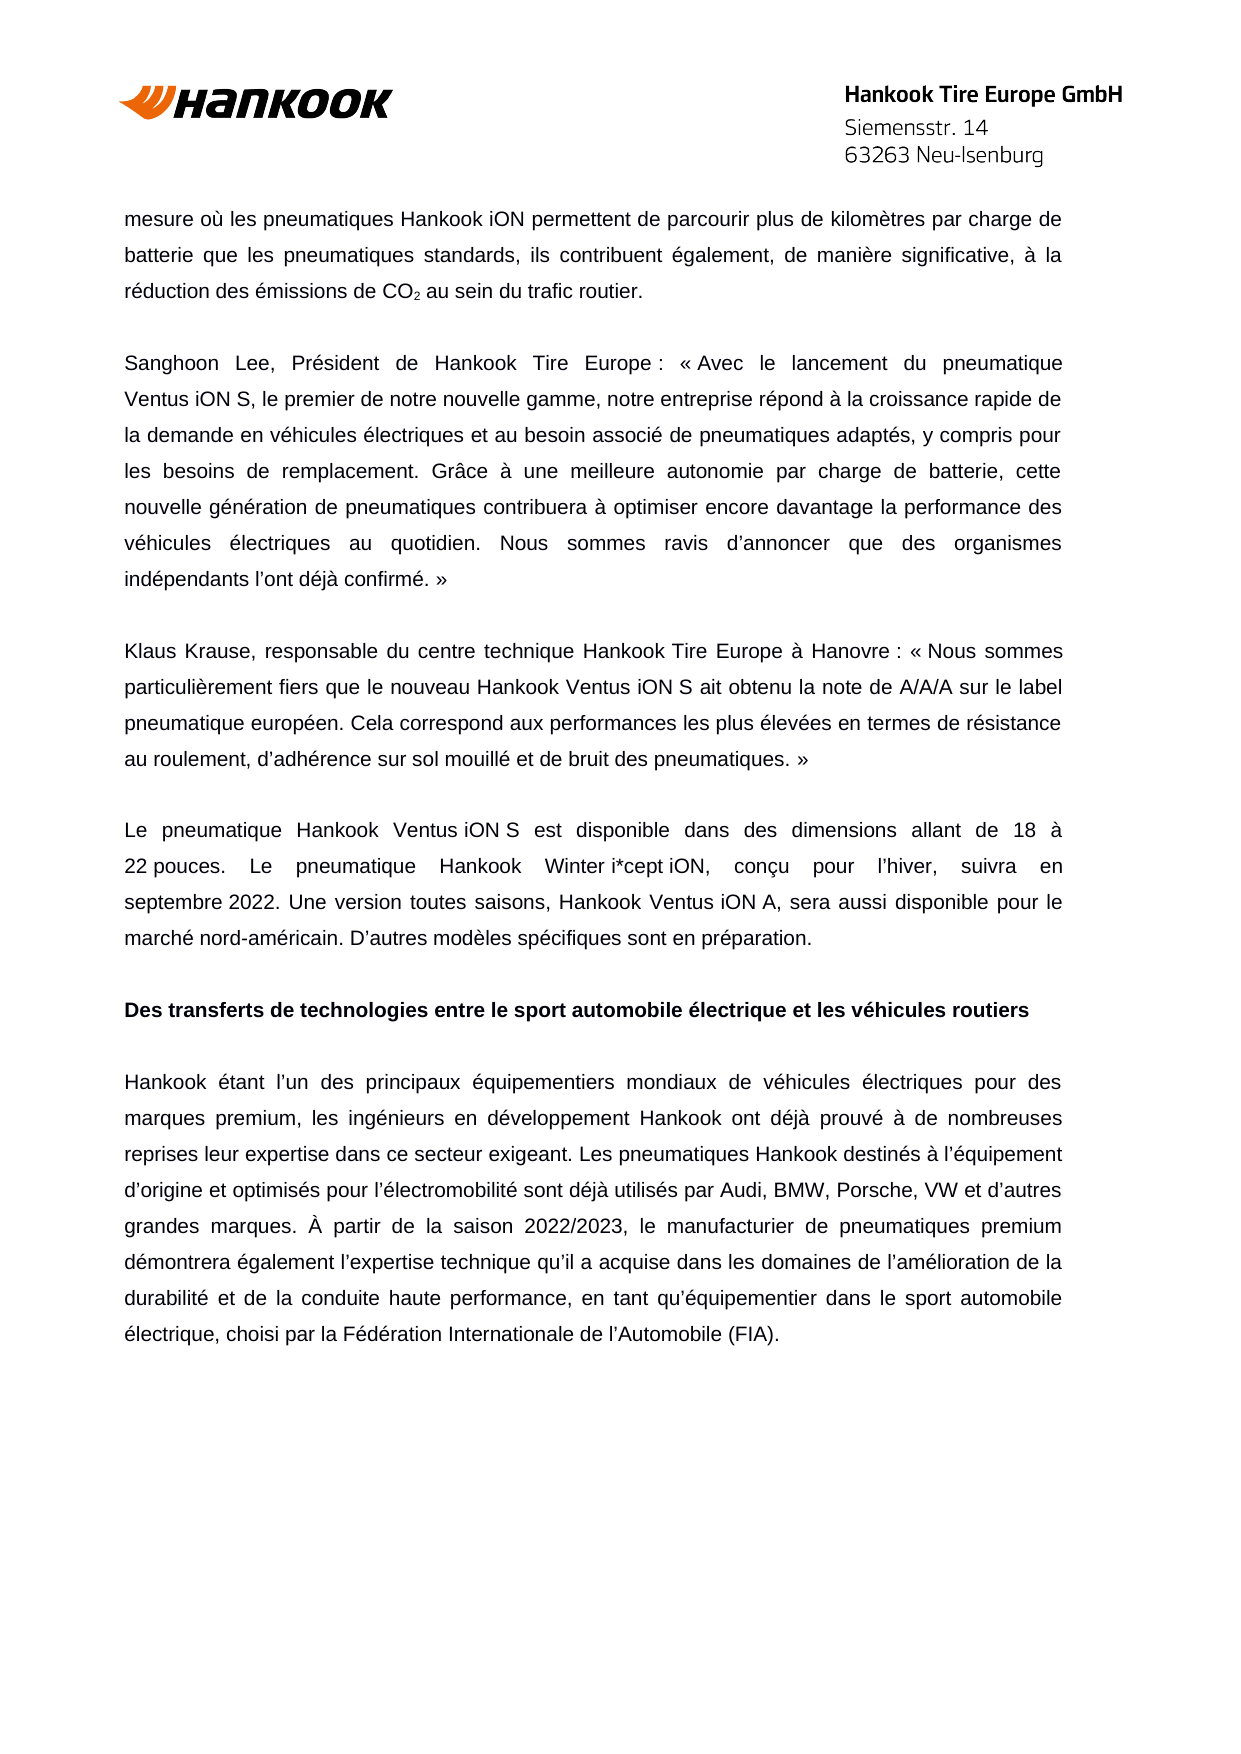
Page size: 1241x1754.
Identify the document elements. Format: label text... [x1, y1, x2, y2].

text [124, 124, 1063, 303]
text Sanghoon Lee, Président de Hankook Tire Europe : « Avec le lancement du pneumatique Ventus iON S, le premier de notre nouvelle gamme, notre entreprise répond à la croissance rapide de la demande en véhicules électriques et au besoin associé de pneumatiques adaptés, y compris pour les besoins de remplacement. Grâce à une meilleure autonomie par charge de batterie, cette nouvelle génération de pneumatiques contribuera à optimiser encore davantage la performance des véhicules électriques au quotidien. Nous sommes ravis d’annoncer que des organismes indépendants l’ont déjà confirmé. » [124, 351, 1063, 591]
text Klaus Krause, responsable du centre technique Hankook Tire Europe à Hanovre : « Nous sommes particulièrement fiers que le nouveau Hankook Ventus iON S ait obtenu la note de A/A/A sur le label pneumatique européen. Cela correspond aux performances les plus élevées en termes de résistance au roulement, d’adhérence sur sol mouillé et de bruit des pneumatiques. » [124, 638, 1063, 770]
text Le pneumatique Hankook Ventus iON S est disponible dans des dimensions allant de 18 à 22 pouces. Le pneumatique Hankook Winter i*cept iON, conçu pour l’hiver, suivra en septembre 2022. Une version toutes saisons, Hankook Ventus iON A, sera aussi disponible pour le marché nord-américain. D’autres modèles spécifiques sont en préparation. [124, 818, 1063, 950]
text Des transferts de technologies entre le sport automobile électrique et les véhicules routiers [124, 998, 1063, 1022]
text Hankook étant l’un des principaux équipementiers mondiaux de véhicules électriques pour des marques premium, les ingénieurs en développement Hankook ont déjà prouvé à de nombreuses reprises leur expertise dans ce secteur exigeant. Les pneumatiques Hankook destinés à l’équipement d’origine et optimisés pour l’électromobilité sont déjà utilisés par Audi, BMW, Porsche, VW et d’autres grandes marques. À partir de la saison 2022/2023, le manufacturier de pneumatiques premium démontrera également l’expertise technique qu’il a acquise dans les domaines de l’amélioration de la durabilité et de la conduite haute performance, en tant qu’équipementier dans le sport automobile électrique, choisi par la Fédération Internationale de l’Automobile (FIA). [124, 1070, 1063, 1345]
picture [0, 0, 1241, 196]
